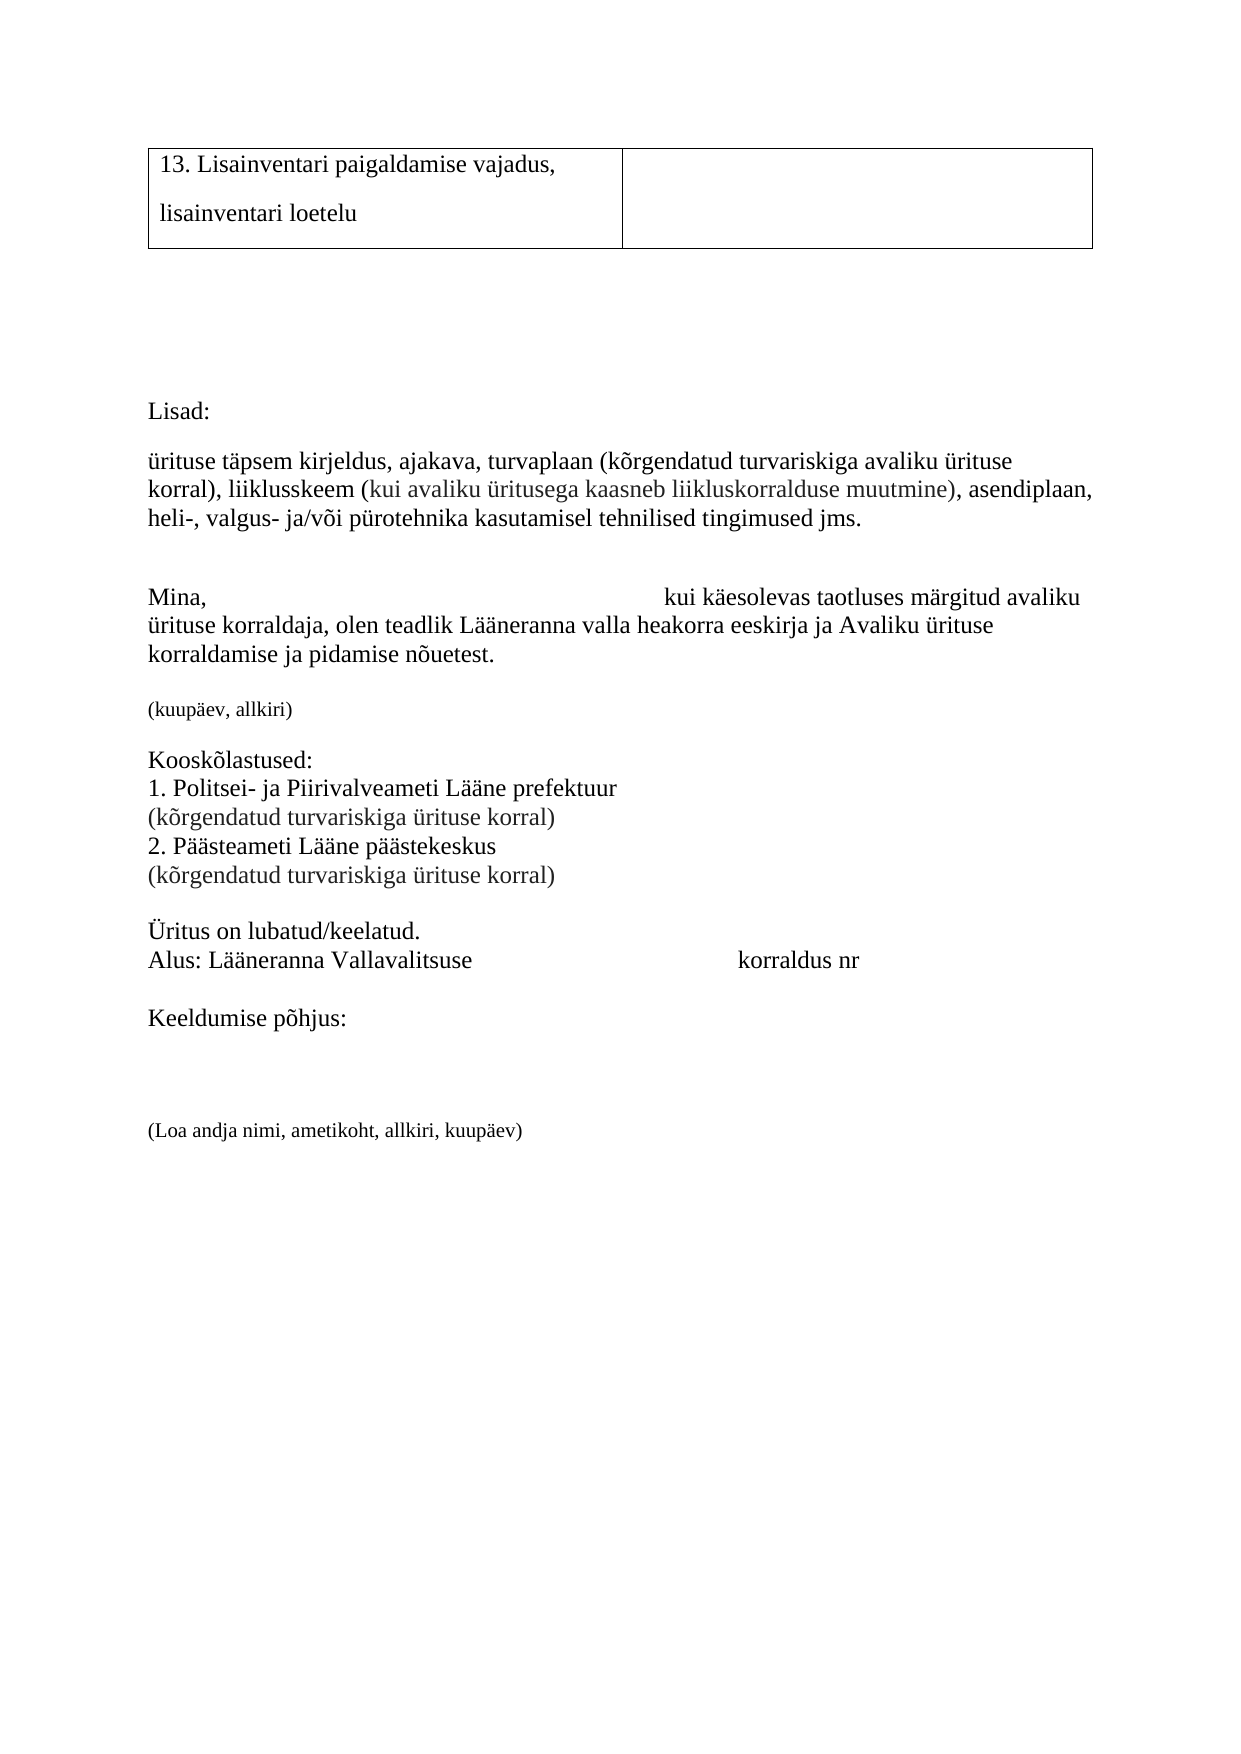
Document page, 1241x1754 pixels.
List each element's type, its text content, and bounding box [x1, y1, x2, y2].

text Keeldumise põhjus: [148, 1003, 1093, 1031]
text Alus: Lääneranna Vallavalitsuse korraldus nr [148, 945, 1093, 974]
text 1. Politsei- ja Piirivalveameti Lääne prefektuur [148, 773, 1093, 802]
table_cell [623, 149, 1092, 248]
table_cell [149, 149, 622, 248]
text ürituse täpsem kirjeldus, ajakava, turvaplaan (kõrgendatud turvariskiga avaliku ürituse korral), liiklusskeem (kui avaliku üritusega kaasneb liikluskorralduse muutmine), asendiplaan, heli-, valgus- ja/või pürotehnika kasutamisel tehnilised tingimused jms. [148, 446, 1093, 532]
text (kõrgendatud turvariskiga ürituse korral) 2. Päästeameti Lääne päästekeskus [148, 802, 1093, 860]
text (kõrgendatud turvariskiga ürituse korral) [148, 860, 1093, 916]
text Mina, kui käesolevas taotluses märgitud avaliku ürituse korraldaja, olen teadlik Lääneranna valla heakorra eeskirja ja Avaliku ürituse korraldamise ja pidamise nõuetest. [148, 582, 1093, 668]
text (kuupäev, allkiri) [148, 697, 1093, 721]
text Kooskõlastused: [148, 745, 1093, 773]
text (Loa andja nimi, ametikoht, allkiri, kuupäev) [148, 1118, 1093, 1142]
text Lisad: [148, 396, 1093, 425]
text Üritus on lubatud/keelatud. [148, 916, 1093, 945]
